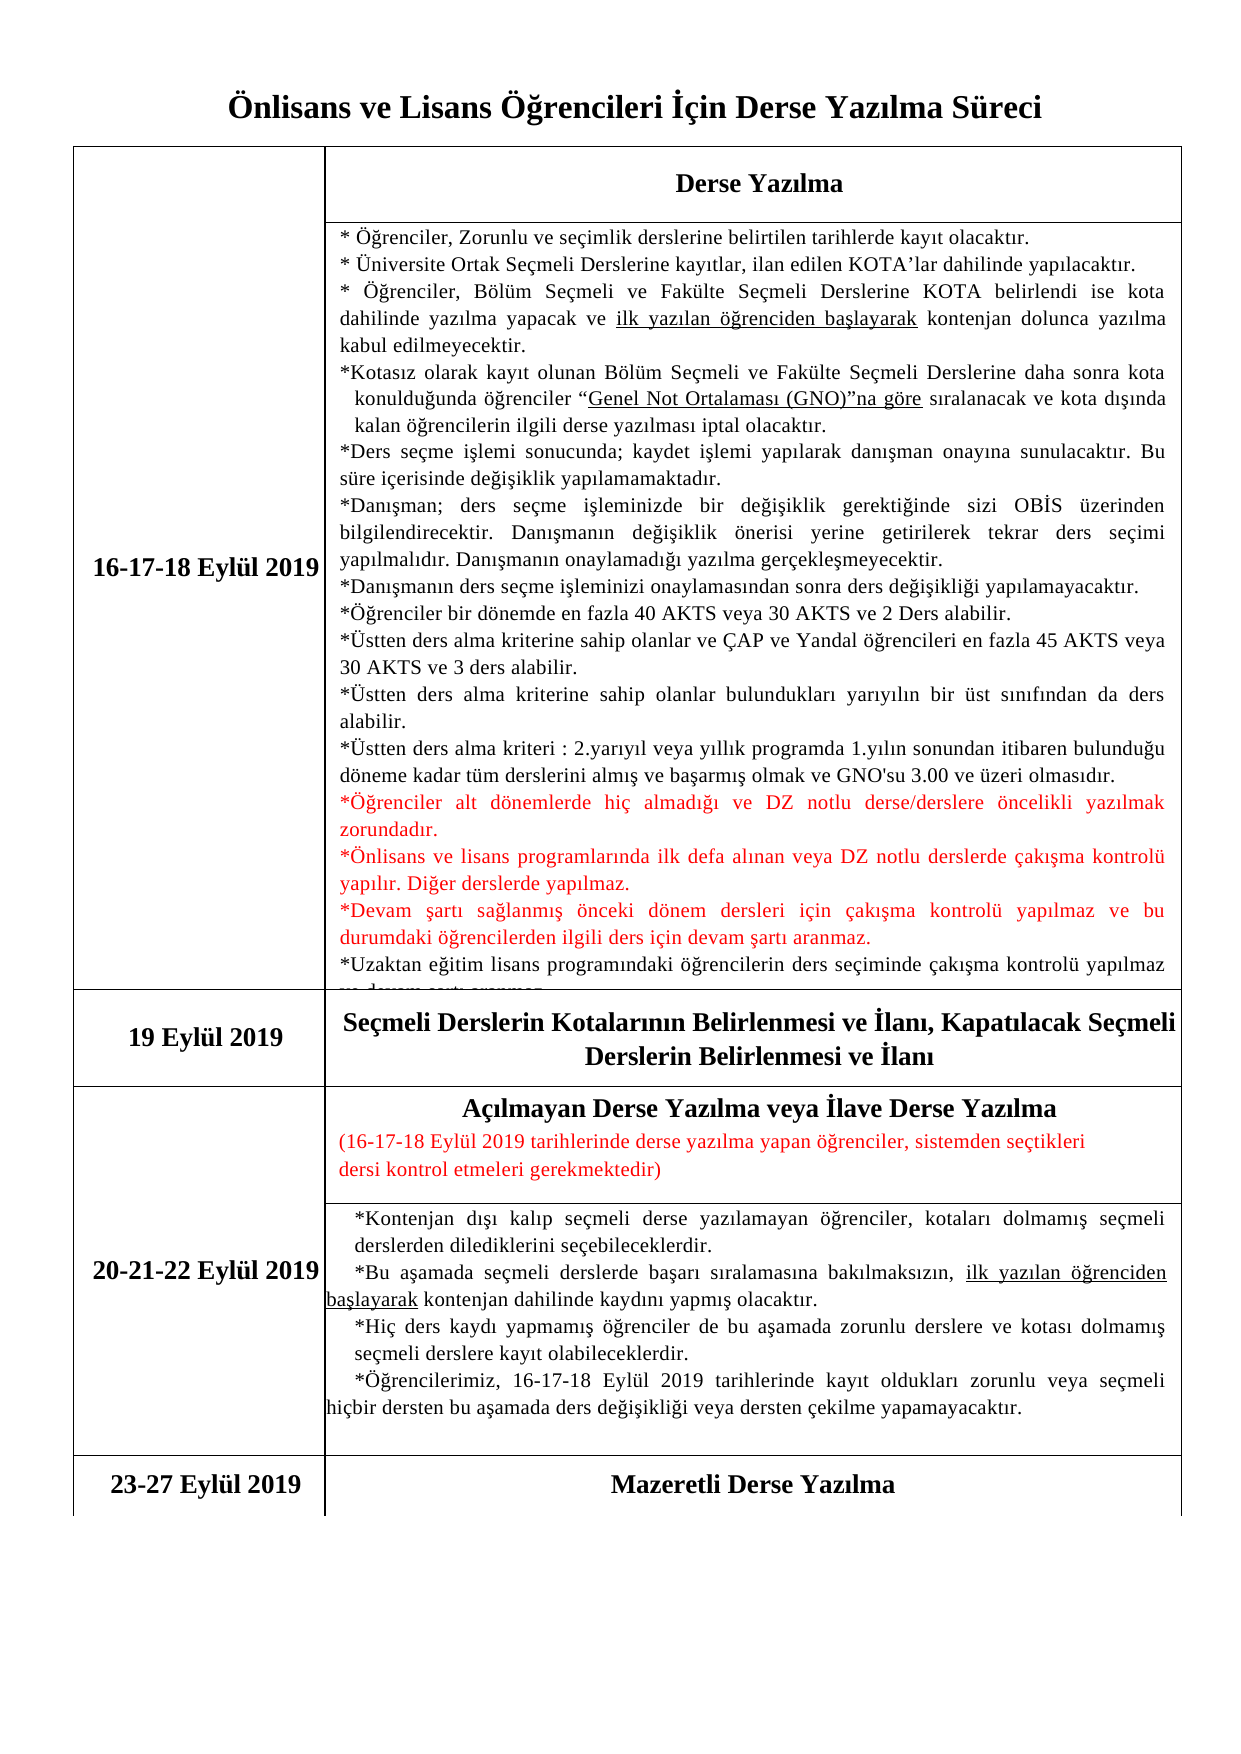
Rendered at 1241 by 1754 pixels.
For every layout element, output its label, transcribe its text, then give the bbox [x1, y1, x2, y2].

table_cell Mazeretli Derse Yazılma [326, 1456, 1181, 1516]
text Önlisans ve Lisans Öğrencileri İçin Derse Yazılma Süreci [74, 88, 1196, 126]
table_header 16-17-18 Eylül 2019 [74, 147, 324, 989]
table_cell 20-21-22 Eylül 2019 [74, 1087, 324, 1455]
table_cell 19 Eylül 2019 [74, 990, 324, 1086]
table_cell Seçmeli Derslerin Kotalarının Belirlenmesi ve İlanı, Kapatılacak Seçmeli Derslerin Belirlenmesi ve İlanı [326, 990, 1181, 1086]
table_header Derse Yazılma [326, 147, 1181, 222]
table_cell dersi kontrol etmeleri gerekmektedir) [326, 1160, 1181, 1203]
table_cell Açılmayan Derse Yazılma veya İlave Derse Yazılma [326, 1087, 1181, 1131]
table_cell 23-27 Eylül 2019 [74, 1456, 324, 1516]
table_cell * Öğrenciler, Zorunlu ve seçimlik derslerine belirtilen tarihlerde kayıt olacaktır. * Üniversite Ortak Seçmeli Derslerine kayıtlar, ilan edilen KOTA’lar dahilinde yapılacaktır. * Öğrenciler, Bölüm Seçmeli ve Fakülte Seçmeli Derslerine KOTA belirlendi ise kota dahilinde yazılma yapacak ve ilk yazılan öğrenciden başlayarak kontenjan dolunca yazılma kabul edilmeyecektir. *Kotasız olarak kayıt olunan Bölüm Seçmeli ve Fakülte Seçmeli Derslerine daha sonra kota konulduğunda öğrenciler “Genel Not Ortalaması (GNO)”na göre sıralanacak ve kota dışında kalan öğrencilerin ilgili derse yazılması iptal olacaktır. *Ders seçme işlemi sonucunda; kaydet işlemi yapılarak danışman onayına sunulacaktır. Bu süre içerisinde değişiklik yapılamamaktadır. *Danışman; ders seçme işleminizde bir değişiklik gerektiğinde sizi OBİS üzerinden bilgilendirecektir. Danışmanın değişiklik önerisi yerine getirilerek tekrar ders seçimi yapılmalıdır. Danışmanın onaylamadığı yazılma gerçekleşmeyecektir. *Danışmanın ders seçme işleminizi onaylamasından sonra ders değişikliği yapılamayacaktır. *Öğrenciler bir dönemde en fazla 40 AKTS veya 30 AKTS ve 2 Ders alabilir. *Üstten ders alma kriterine sahip olanlar ve ÇAP ve Yandal öğrencileri en fazla 45 AKTS veya 30 AKTS ve 3 ders alabilir. *Üstten ders alma kriterine sahip olanlar bulundukları yarıyılın bir üst sınıfından da ders alabilir. *Üstten ders alma kriteri : 2.yarıyıl veya yıllık programda 1.yılın sonundan itibaren bulunduğu döneme kadar tüm derslerini almış ve başarmış olmak ve GNO'su 3.00 ve üzeri olmasıdır. *Öğrenciler alt dönemlerde hiç almadığı ve DZ notlu derse/derslere öncelikli yazılmak zorundadır. *Önlisans ve lisans programlarında ilk defa alınan veya DZ notlu derslerde çakışma kontrolü yapılır. Diğer derslerde yapılmaz. *Devam şartı sağlanmış önceki dönem dersleri için çakışma kontrolü yapılmaz ve bu durumdaki öğrencilerden ilgili ders için devam şartı aranmaz. *Uzaktan eğitim lisans programındaki öğrencilerin ders seçiminde çakışma kontrolü yapılmaz ve devam şartı aranmaz. [326, 223, 1181, 989]
table_cell (16-17-18 Eylül 2019 tarihlerinde derse yazılma yapan öğrenciler, sistemden seçtikleri [326, 1131, 1181, 1160]
table_cell *Kontenjan dışı kalıp seçmeli derse yazılamayan öğrenciler, kotaları dolmamış seçmeli derslerden dilediklerini seçebileceklerdir. *Bu aşamada seçmeli derslerde başarı sıralamasına bakılmaksızın, ilk yazılan öğrenciden başlayarak kontenjan dahilinde kaydını yapmış olacaktır. *Hiç ders kaydı yapmamış öğrenciler de bu aşamada zorunlu derslere ve kotası dolmamış seçmeli derslere kayıt olabileceklerdir. *Öğrencilerimiz, 16-17-18 Eylül 2019 tarihlerinde kayıt oldukları zorunlu veya seçmeli hiçbir dersten bu aşamada ders değişikliği veya dersten çekilme yapamayacaktır. [326, 1204, 1181, 1455]
